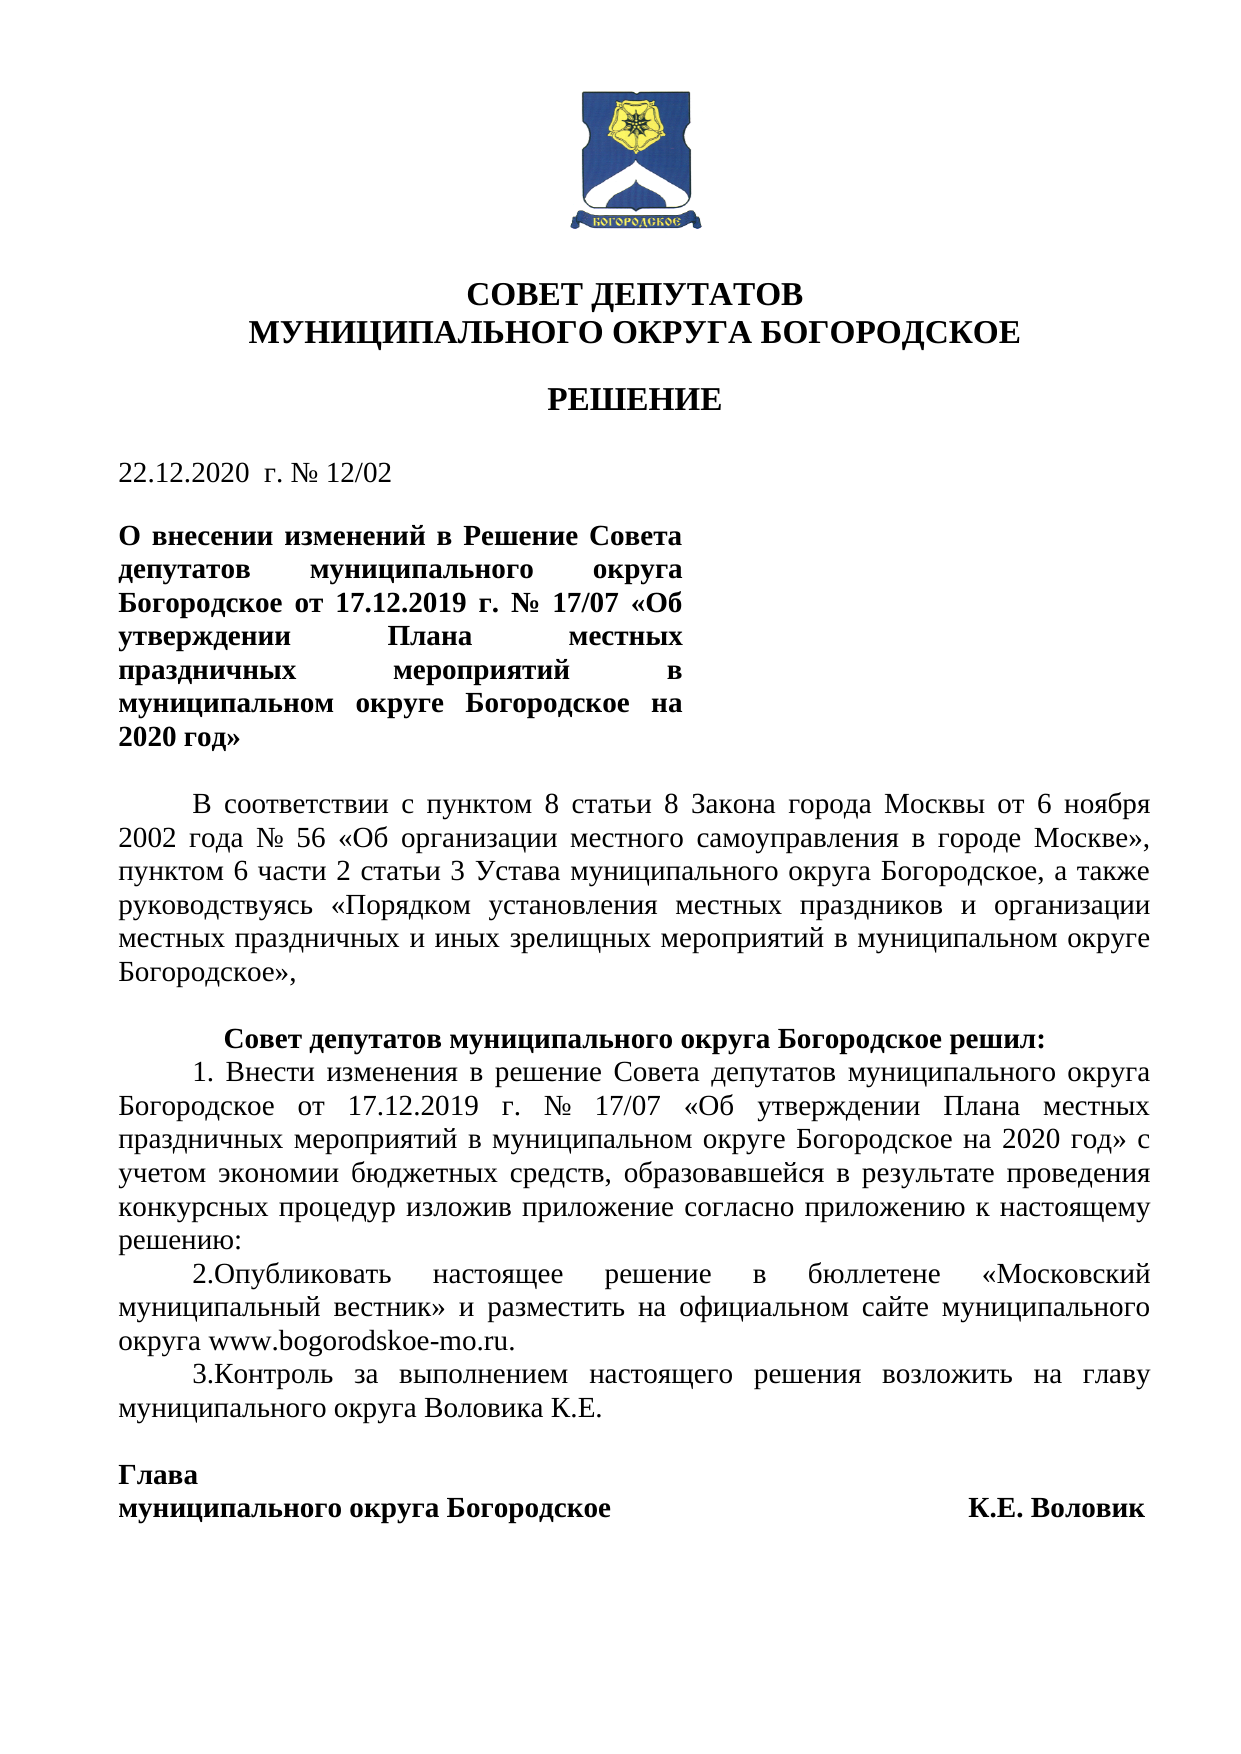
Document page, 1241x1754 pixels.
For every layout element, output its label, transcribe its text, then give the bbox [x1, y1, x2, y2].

text МУНИЦИПАЛЬНОГО ОКРУГА БОГОРОДСКОЕ [118, 313, 1152, 351]
text Глава [118, 1457, 1152, 1491]
text СОВЕТ ДЕПУТАТОВ [118, 274, 1152, 313]
text 22.12.2020 г. № 12/02 [118, 456, 1152, 489]
text РЕШЕНИЕ [118, 379, 1152, 417]
text 2.Опубликовать настоящее решение в бюллетене «Московский муниципальный вестник» и разместить на официальном сайте муниципального округа www.bogorodskoe-mo.ru. [118, 1256, 1152, 1356]
text муниципального округа Богородское К.Е. Воловик [118, 1491, 1152, 1524]
text 1. Внести изменения в решение Совета депутатов муниципального округа Богородское от 17.12.2019 г. № 17/07 «Об утверждении Плана местных праздничных мероприятий в муниципальном округе Богородское на 2020 год» с учетом экономии бюджетных средств, образовавшейся в результате проведения конкурсных процедур изложив приложение согласно приложению к настоящему решению: [118, 1054, 1152, 1256]
picture [564, 87, 705, 236]
text В соответствии с пунктом 8 статьи 8 Закона города Москвы от 6 ноября 2002 года № 56 «Об организации местного самоуправления в городе Москве», пунктом 6 части 2 статьи 3 Устава муниципального округа Богородское, а также руководствуясь «Порядком установления местных праздников и организации местных праздничных и иных зрелищных мероприятий в муниципальном округе Богородское», [118, 786, 1152, 987]
text 3.Контроль за выполнением настоящего решения возложить на главу муниципального округа Воловика К.Е. [118, 1356, 1152, 1423]
text Совет депутатов муниципального округа Богородское решил: [118, 1021, 1152, 1054]
table_header О внесении изменений в Решение Совета депутатов муниципального округа Богородское от 17.12.2019 г. № 17/07 «Об утверждении Плана местных праздничных мероприятий в муниципальном округе Богородское на 2020 год» [107, 518, 694, 786]
